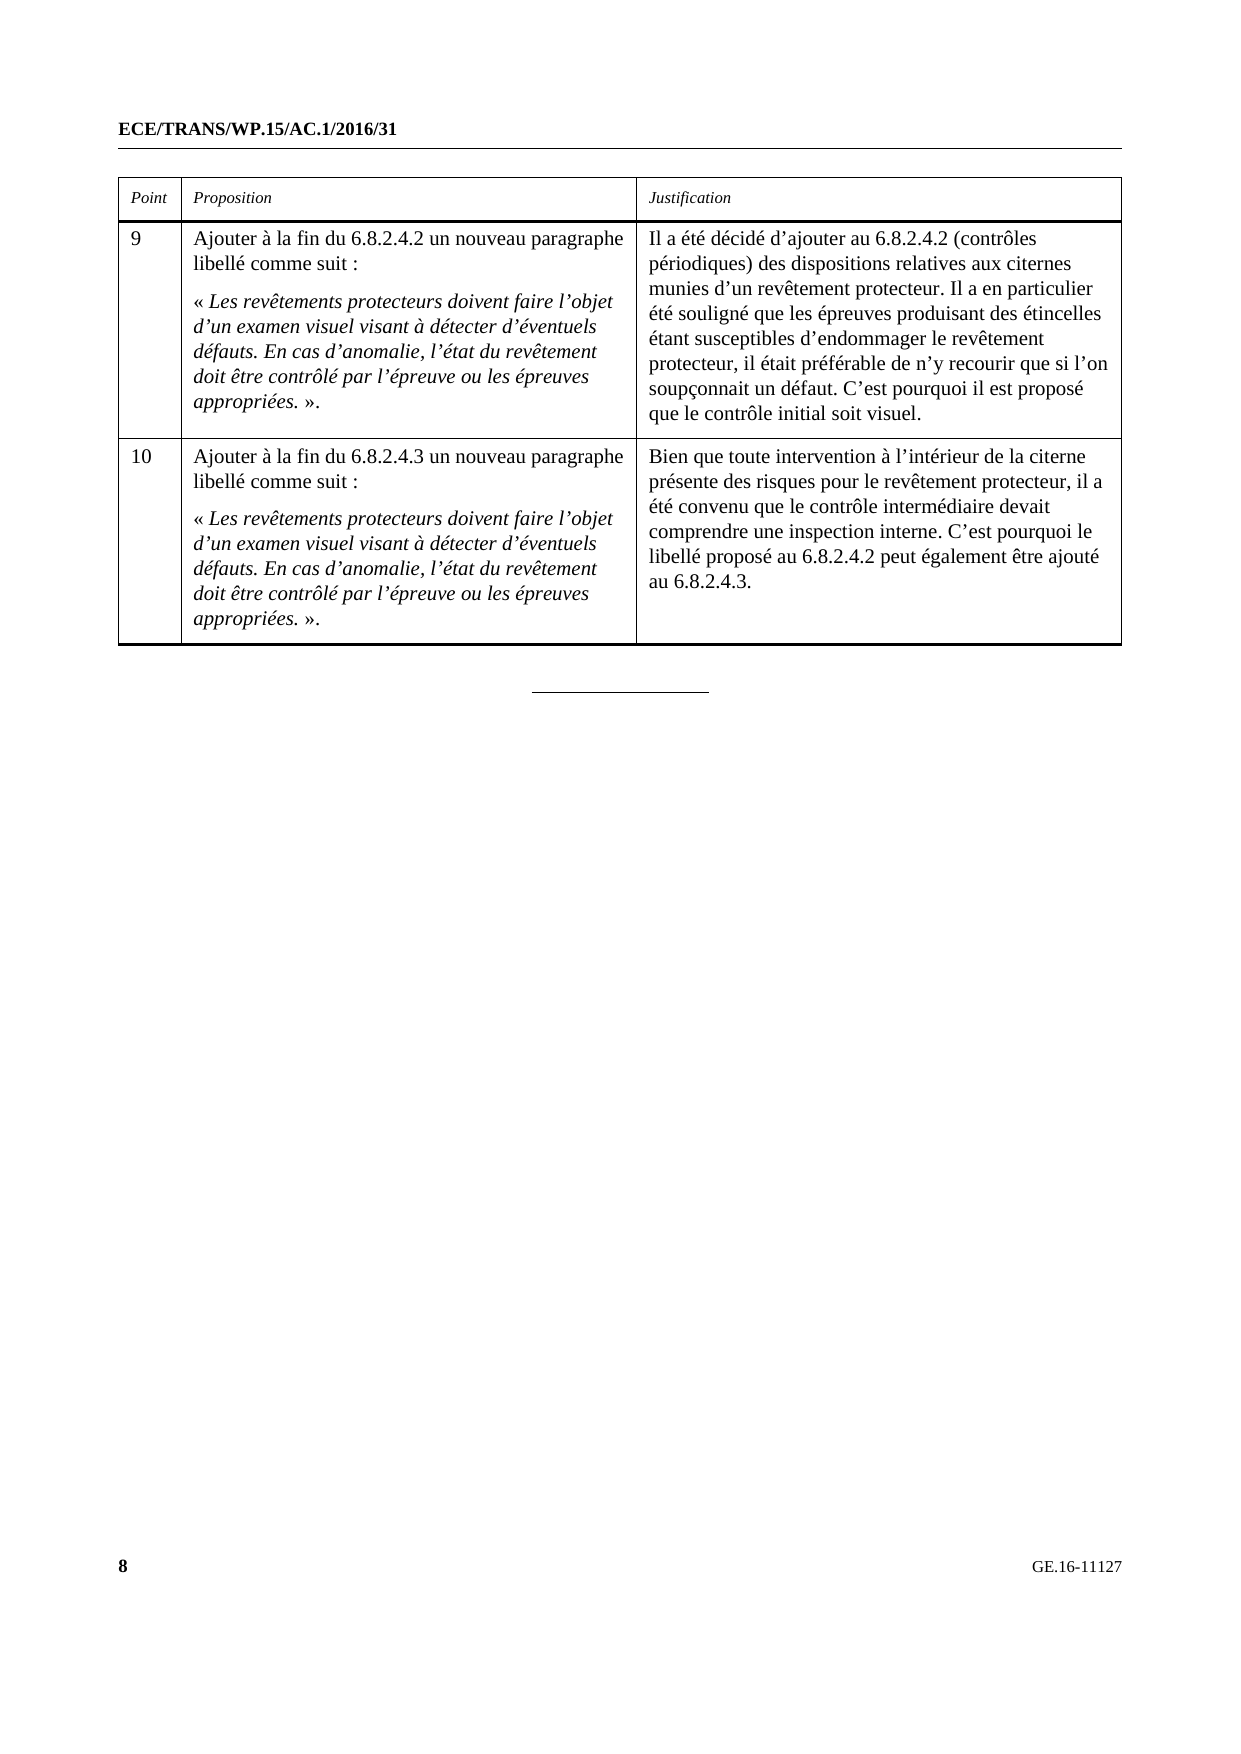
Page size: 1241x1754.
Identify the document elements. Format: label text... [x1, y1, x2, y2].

table_cell Il a été décidé d’ajouter au 6.8.2.4.2 (contrôles périodiques) des dispositions relatives aux citernes munies d’un revêtement protecteur. Il a en particulier été souligné que les épreuves produisant des étincelles étant susceptibles d’endommager le revêtement protecteur, il était préférable de n’y recourir que si l’on soupçonnait un défaut. C’est pourquoi il est proposé que le contrôle initial soit visuel. [637, 223, 1121, 438]
table_cell Ajouter à la fin du 6.8.2.4.3 un nouveau paragraphe libellé comme suit : « Les revêtements protecteurs doivent faire l’objet d’un examen visuel visant à détecter d’éventuels défauts. En cas d’anomalie, l’état du revêtement doit être contrôlé par l’épreuve ou les épreuves appropriées. ». [182, 439, 636, 643]
table_header Point [119, 178, 181, 220]
table_cell Bien que toute intervention à l’intérieur de la citerne présente des risques pour le revêtement protecteur, il a été convenu que le contrôle intermédiaire devait comprendre une inspection interne. C’est pourquoi le libellé proposé au 6.8.2.4.2 peut également être ajouté au 6.8.2.4.3. [637, 439, 1121, 643]
table_header Proposition [182, 178, 636, 220]
table_cell Ajouter à la fin du 6.8.2.4.2 un nouveau paragraphe libellé comme suit : « Les revêtements protecteurs doivent faire l’objet d’un examen visuel visant à détecter d’éventuels défauts. En cas d’anomalie, l’état du revêtement doit être contrôlé par l’épreuve ou les épreuves appropriées. ». [182, 223, 636, 438]
table_cell 10 [119, 439, 181, 643]
table_header Justification [637, 178, 1121, 220]
table_cell 9 [119, 223, 181, 438]
